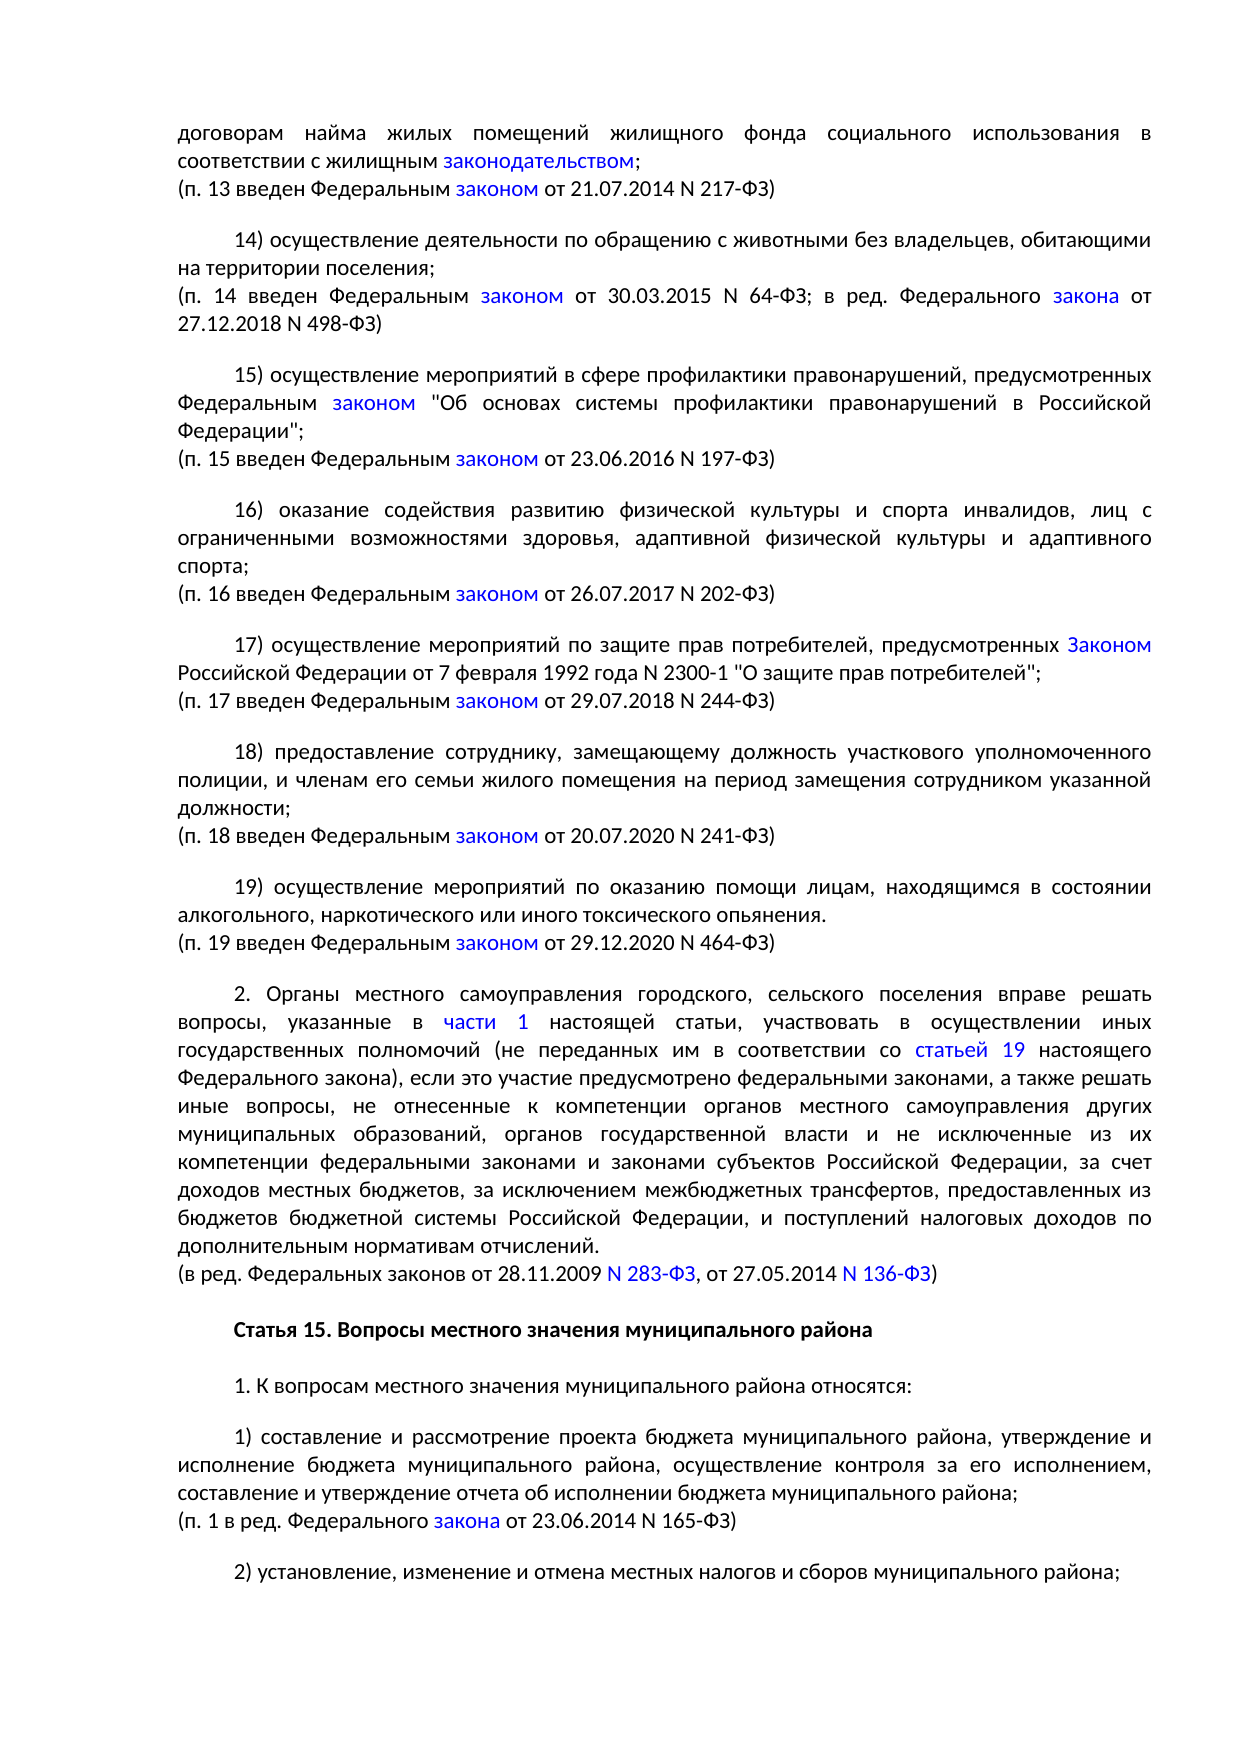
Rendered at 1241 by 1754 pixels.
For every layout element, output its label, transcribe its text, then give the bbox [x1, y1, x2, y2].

title Статья 15. Вопросы местного значения муниципального района [177, 1315, 1152, 1343]
text (п. 14 введен Федеральным законом от 30.03.2015 N 64-ФЗ; в ред. Федерального закона от 27.12.2018 N 498-ФЗ) [177, 281, 1152, 337]
text 15) осуществление мероприятий в сфере профилактики правонарушений, предусмотренных Федеральным законом "Об основах системы профилактики правонарушений в Российской Федерации"; [177, 360, 1152, 444]
text 14) осуществление деятельности по обращению с животными без владельцев, обитающими на территории поселения; [177, 225, 1152, 281]
text 16) оказание содействия развитию физической культуры и спорта инвалидов, лиц с ограниченными возможностями здоровья, адаптивной физической культуры и адаптивного спорта; [177, 495, 1152, 579]
text 2) установление, изменение и отмена местных налогов и сборов муниципального района; [177, 1557, 1152, 1585]
text (п. 17 введен Федеральным законом от 29.07.2018 N 244-ФЗ) [177, 686, 1152, 714]
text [177, 118, 1152, 174]
text 1. К вопросам местного значения муниципального района относятся: [177, 1371, 1152, 1399]
text 18) предоставление сотруднику, замещающему должность участкового уполномоченного полиции, и членам его семьи жилого помещения на период замещения сотрудником указанной должности; [177, 737, 1152, 821]
text (п. 18 введен Федеральным законом от 20.07.2020 N 241-ФЗ) [177, 821, 1152, 849]
text 17) осуществление мероприятий по защите прав потребителей, предусмотренных Законом Российской Федерации от 7 февраля 1992 года N 2300-1 "О защите прав потребителей"; [177, 630, 1152, 686]
text (в ред. Федеральных законов от 28.11.2009 N 283-ФЗ, от 27.05.2014 N 136-ФЗ) [177, 1259, 1152, 1287]
text 19) осуществление мероприятий по оказанию помощи лицам, находящимся в состоянии алкогольного, наркотического или иного токсического опьянения. [177, 872, 1152, 928]
text (п. 16 введен Федеральным законом от 26.07.2017 N 202-ФЗ) [177, 579, 1152, 607]
text (п. 1 в ред. Федерального закона от 23.06.2014 N 165-ФЗ) [177, 1506, 1152, 1534]
text (п. 19 введен Федеральным законом от 29.12.2020 N 464-ФЗ) [177, 928, 1152, 956]
text (п. 15 введен Федеральным законом от 23.06.2016 N 197-ФЗ) [177, 444, 1152, 472]
text 1) составление и рассмотрение проекта бюджета муниципального района, утверждение и исполнение бюджета муниципального района, осуществление контроля за его исполнением, составление и утверждение отчета об исполнении бюджета муниципального района; [177, 1422, 1152, 1506]
text 2. Органы местного самоуправления городского, сельского поселения вправе решать вопросы, указанные в части 1 настоящей статьи, участвовать в осуществлении иных государственных полномочий (не переданных им в соответствии со статьей 19 настоящего Федерального закона), если это участие предусмотрено федеральными законами, а также решать иные вопросы, не отнесенные к компетенции органов местного самоуправления других муниципальных образований, органов государственной власти и не исключенные из их компетенции федеральными законами и законами субъектов Российской Федерации, за счет доходов местных бюджетов, за исключением межбюджетных трансфертов, предоставленных из бюджетов бюджетной системы Российской Федерации, и поступлений налоговых доходов по дополнительным нормативам отчислений. [177, 979, 1152, 1259]
text (п. 13 введен Федеральным законом от 21.07.2014 N 217-ФЗ) [177, 174, 1152, 202]
